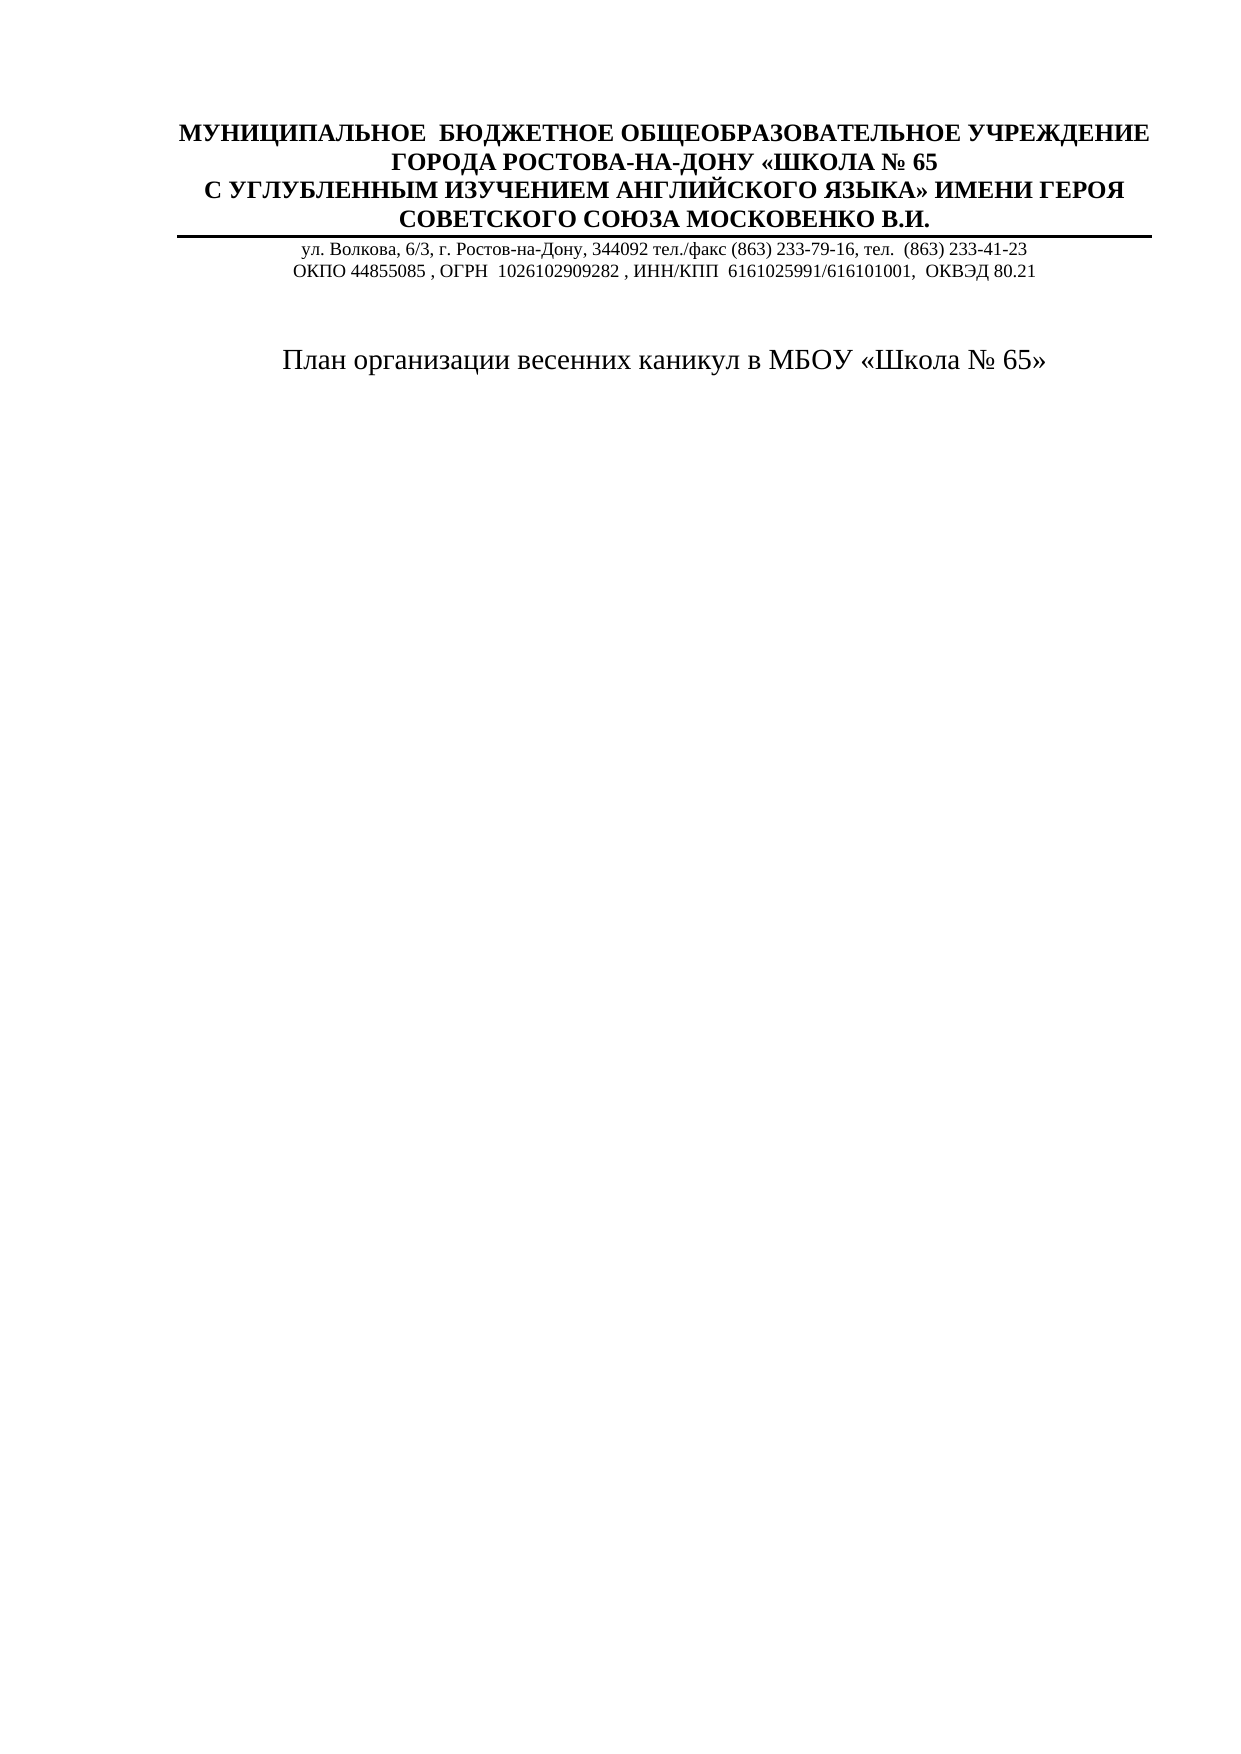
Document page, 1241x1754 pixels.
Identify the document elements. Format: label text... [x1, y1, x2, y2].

text План организации весенних каникул в МБОУ «Школа № 65» [177, 342, 1152, 375]
text МУНИЦИПАЛЬНОЕ БЮДЖЕТНОЕ ОБЩЕОБРАЗОВАТЕЛЬНОЕ УЧРЕЖДЕНИЕ ГОРОДА РОСТОВА-НА-ДОНУ «ШКОЛА № 65 [177, 118, 1152, 176]
text ОКПО 44855085 , ОГРН 1026102909282 , ИНН/КПП 6161025991/616101001, ОКВЭД 80.21 [177, 260, 1152, 281]
text ул. Волкова, 6/3, г. Ростов-на-Дону, 344092 тел./факс (863) 233-79-16, тел. (863) 233-41-23 [177, 238, 1152, 260]
text С УГЛУБЛЕННЫМ ИЗУЧЕНИЕМ АНГЛИЙСКОГО ЯЗЫКА» ИМЕНИ ГЕРОЯ СОВЕТСКОГО СОЮЗА МОСКОВЕНКО В.И. [177, 176, 1152, 235]
